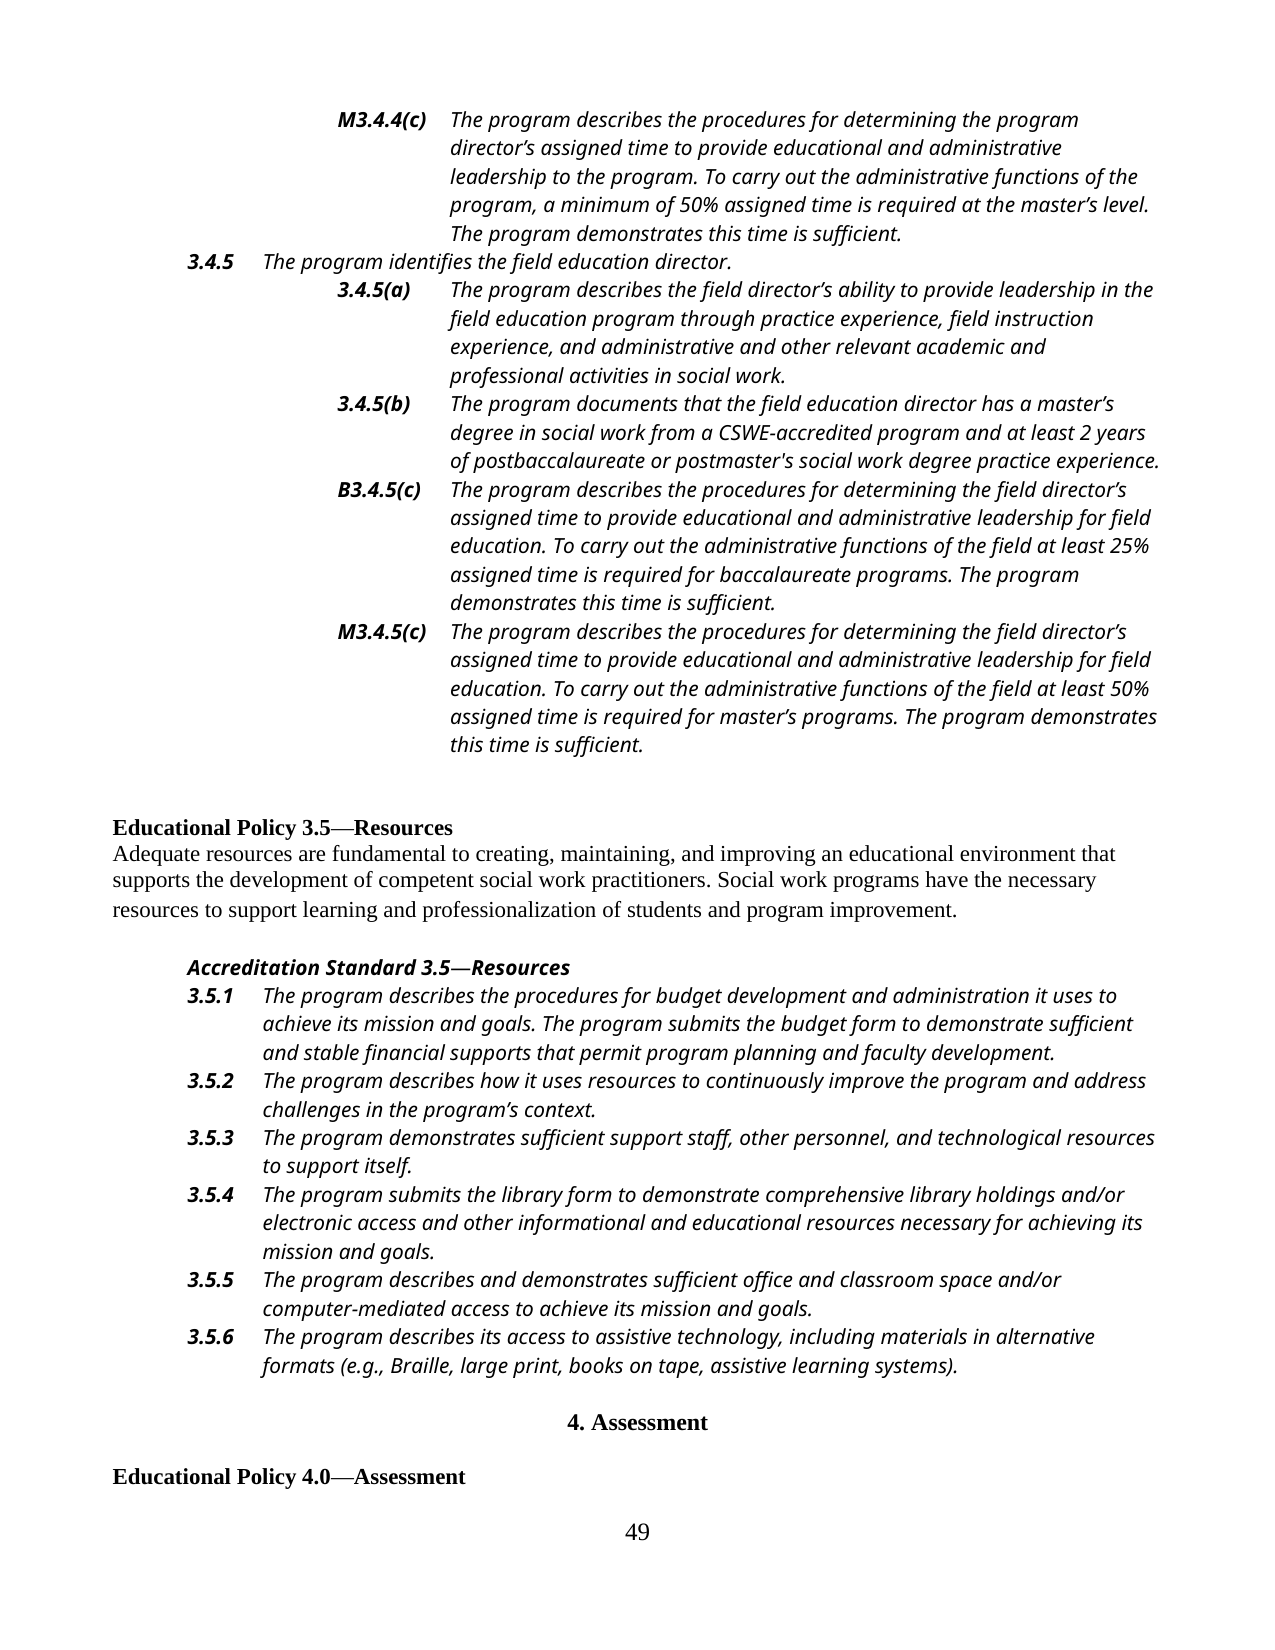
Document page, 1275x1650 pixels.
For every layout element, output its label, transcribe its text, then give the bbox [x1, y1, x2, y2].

text 3.5.6 The program describes its access to assistive technology, including materials in alternative formats (e.g., Braille, large print, books on tape, assistive learning systems). [187, 1322, 1162, 1379]
text M3.4.5(c) The program describes the procedures for determining the field director’s assigned time to provide educational and administrative leadership for field education. To carry out the administrative functions of the field at least 50% assigned time is required for master’s programs. The program demonstrates this time is sufficient. [337, 617, 1162, 759]
text B3.4.5(c) The program describes the procedures for determining the field director’s assigned time to provide educational and administrative leadership for field education. To carry out the administrative functions of the field at least 25% assigned time is required for baccalaureate programs. The program demonstrates this time is sufficient. [337, 475, 1162, 617]
text Educational Policy 3.5—Resources [112, 814, 1162, 840]
text Adequate resources are fundamental to creating, maintaining, and improving an educational environment that supports the development of competent social work practitioners. Social work programs have the necessary resources to support learning and professionalization of students and program improvement. [112, 840, 1162, 924]
text 3.5.1 The program describes the procedures for budget development and administration it uses to achieve its mission and goals. The program submits the budget form to demonstrate sufficient and stable financial supports that permit program planning and faculty development. [187, 981, 1162, 1066]
text Accreditation Standard 3.5—Resources [112, 953, 1162, 981]
text 3.5.5 The program describes and demonstrates sufficient office and classroom space and/or computer-mediated access to achieve its mission and goals. [187, 1265, 1162, 1322]
text 3.4.5(a) The program describes the field director’s ability to provide leadership in the field education program through practice experience, field instruction experience, and administrative and other relevant academic and professional activities in social work. [337, 276, 1162, 389]
text 3.5.2 The program describes how it uses resources to continuously improve the program and address challenges in the program’s context. [187, 1066, 1162, 1123]
text 4. Assessment [112, 1408, 1162, 1435]
text 3.4.5(b) The program documents that the field education director has a master’s degree in social work from a CSWE-accredited program and at least 2 years of postbaccalaureate or postmaster's social work degree practice experience. [337, 389, 1162, 475]
text Educational Policy 4.0—Assessment [112, 1463, 1162, 1489]
text M3.4.4(c) The program describes the procedures for determining the program director’s assigned time to provide educational and administrative leadership to the program. To carry out the administrative functions of the program, a minimum of 50% assigned time is required at the master’s level. The program demonstrates this time is sufficient. [337, 105, 1162, 247]
text 3.5.3 The program demonstrates sufficient support staff, other personnel, and technological resources to support itself. [187, 1123, 1162, 1180]
text 3.5.4 The program submits the library form to demonstrate comprehensive library holdings and/or electronic access and other informational and educational resources necessary for achieving its mission and goals. [187, 1180, 1162, 1265]
text 3.4.5 The program identifies the field education director. [187, 247, 1162, 276]
